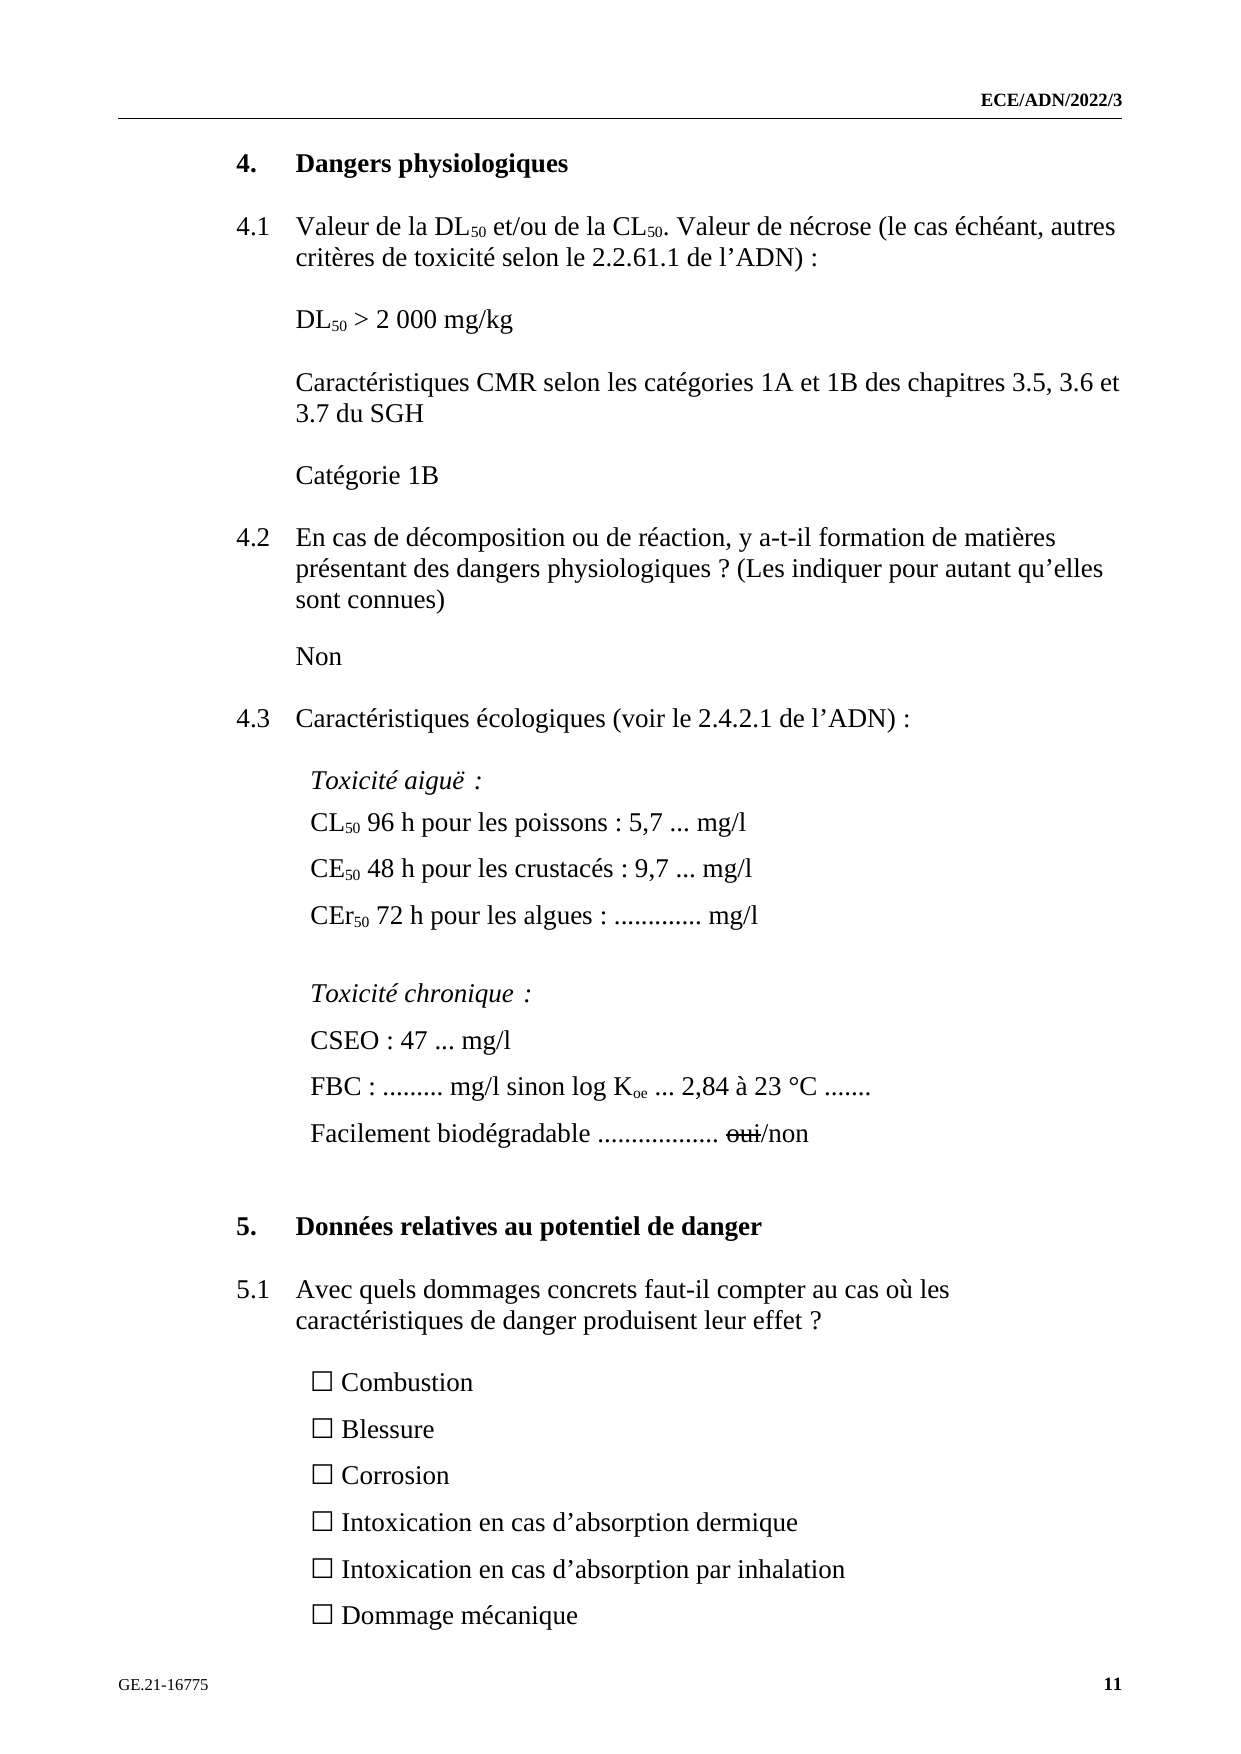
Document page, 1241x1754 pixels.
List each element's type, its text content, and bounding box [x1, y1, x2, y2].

text ☐ Combustion [236, 1366, 1122, 1397]
text 5. Données relatives au potentiel de danger [236, 1210, 1122, 1242]
text 5.1 Avec quels dommages concrets faut-il compter au cas où les caractéristiques de danger produisent leur effet ? [236, 1273, 1122, 1335]
text FBC : ......... mg/l sinon log Koe ... 2,84 à 23 °C ....... [236, 1070, 1122, 1102]
text CEr50 72 h pour les algues : ............. mg/l [236, 899, 1122, 930]
text ☐ Dommage mécanique [236, 1599, 1122, 1631]
text CE50 48 h pour les crustacés : 9,7 ... mg/l [236, 853, 1122, 884]
text CSEO : 47 ... mg/l [236, 1024, 1122, 1055]
text ☐ Corrosion [236, 1459, 1122, 1491]
text ☐ Intoxication en cas d’absorption dermique [236, 1506, 1122, 1537]
text ☐ Intoxication en cas d’absorption par inhalation [236, 1553, 1122, 1584]
text Facilement biodégradable .................. oui/non [236, 1117, 1122, 1148]
text Non [236, 640, 1122, 671]
text Toxicité aiguë : [236, 764, 1122, 796]
text Toxicité chronique : [236, 977, 1122, 1008]
text CL50 96 h pour les poissons : 5,7 ... mg/l [236, 806, 1122, 837]
text 4.1 Valeur de la DL50 et/ou de la CL50. Valeur de nécrose (le cas échéant, autres critères de toxicité selon le 2.2.61.1 de l’ADN) : [236, 210, 1122, 272]
text ☐ Blessure [236, 1413, 1122, 1444]
text 4.3 Caractéristiques écologiques (voir le 2.4.2.1 de l’ADN) : [236, 702, 1122, 733]
text Catégorie 1B [295, 459, 1122, 490]
text 4.2 En cas de décomposition ou de réaction, y a-t-il formation de matières présentant des dangers physiologiques ? (Les indiquer pour autant qu’elles sont connues) [236, 521, 1122, 615]
text DL50 > 2 000 mg/kg [295, 303, 1122, 334]
text 4. Dangers physiologiques [236, 148, 1122, 179]
text Caractéristiques CMR selon les catégories 1A et 1B des chapitres 3.5, 3.6 et 3.7 du SGH [295, 366, 1122, 428]
